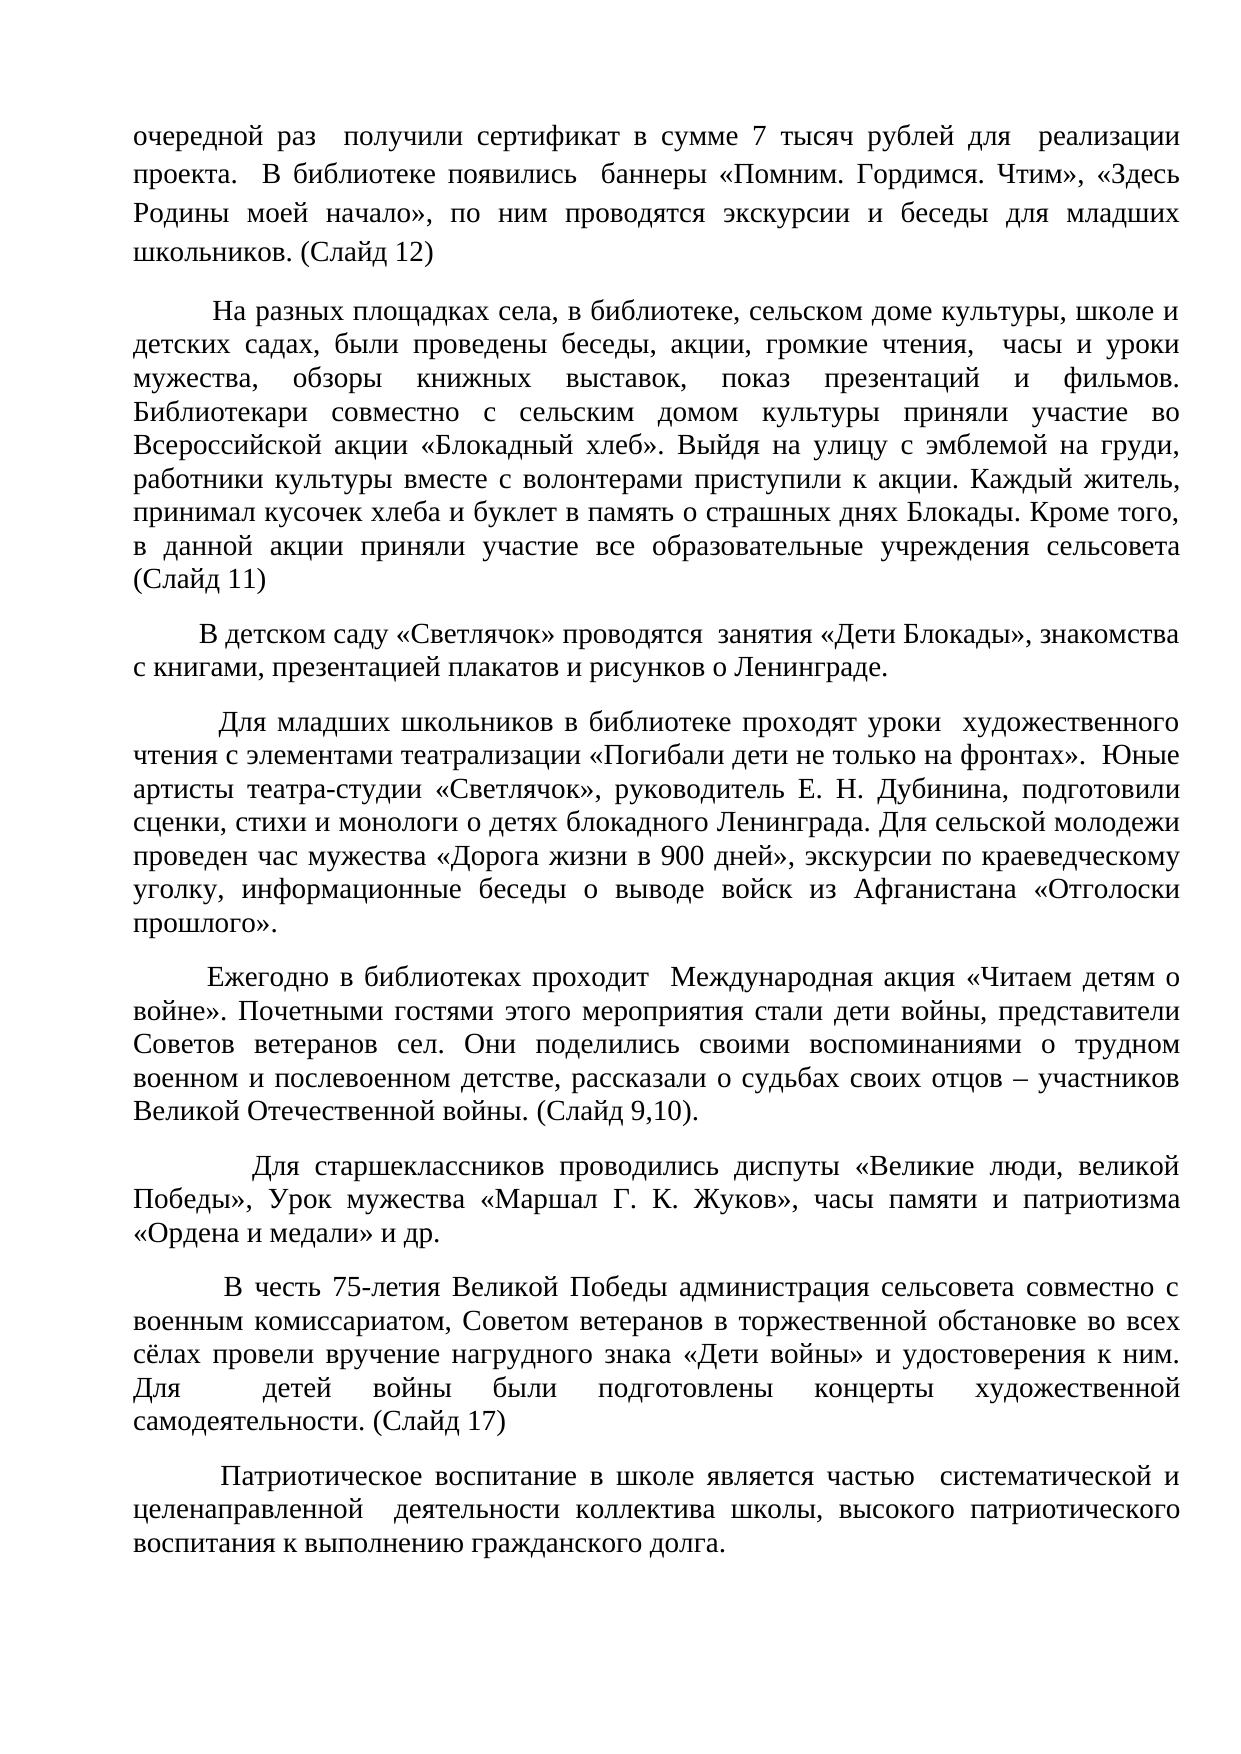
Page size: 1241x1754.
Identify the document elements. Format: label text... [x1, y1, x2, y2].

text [133, 118, 1181, 267]
text Патриотическое воспитание в школе является частью систематической и целенаправленной деятельности коллектива школы, высокого патриотического воспитания к выполнению гражданского долга. [133, 1458, 1181, 1558]
text Для старшеклассников проводились диспуты «Великие люди, великой Победы», Урок мужества «Маршал Г. К. Жуков», часы памяти и патриотизма «Ордена и медали» и др. [133, 1148, 1181, 1248]
text Для младших школьников в библиотеке проходят уроки художественного чтения с элементами театрализации «Погибали дети не только на фронтах». Юные артисты театра-студии «Светлячок», руководитель Е. Н. Дубинина, подготовили сценки, стихи и монологи о детях блокадного Ленинграда. Для сельской молодежи проведен час мужества «Дорога жизни в 900 дней», экскурсии по краеведческому уголку, информационные беседы о выводе войск из Афганистана «Отголоски прошлого». [133, 704, 1181, 938]
text В детском саду «Светлячок» проводятся занятия «Дети Блокады», знакомства с книгами, презентацией плакатов и рисунков о Ленинграде. [133, 616, 1181, 683]
text На разных площадках села, в библиотеке, сельском доме культуры, школе и детских садах, были проведены беседы, акции, громкие чтения, часы и уроки мужества, обзоры книжных выставок, показ презентаций и фильмов. Библиотекари совместно с сельским домом культуры приняли участие во Всероссийской акции «Блокадный хлеб». Выйдя на улицу с эмблемой на груди, работники культуры вместе с волонтерами приступили к акции. Каждый житель, принимал кусочек хлеба и буклет в память о страшных днях Блокады. Кроме того, в данной акции приняли участие все образовательные учреждения сельсовета (Слайд 11) [133, 293, 1181, 595]
text В честь 75-летия Великой Победы администрация сельсовета совместно с военным комиссариатом, Советом ветеранов в торжественной обстановке во всех сёлах провели вручение нагрудного знака «Дети войны» и удостоверения к ним. Для детей войны были подготовлены концерты художественной самодеятельности. (Слайд 17) [133, 1269, 1181, 1437]
text Ежегодно в библиотеках проходит Международная акция «Читаем детям о войне». Почетными гостями этого мероприятия стали дети войны, представители Советов ветеранов сел. Они поделились своими воспоминаниями о трудном военном и послевоенном детстве, рассказали о судьбах своих отцов – участников Великой Отечественной войны. (Слайд 9,10). [133, 959, 1181, 1127]
